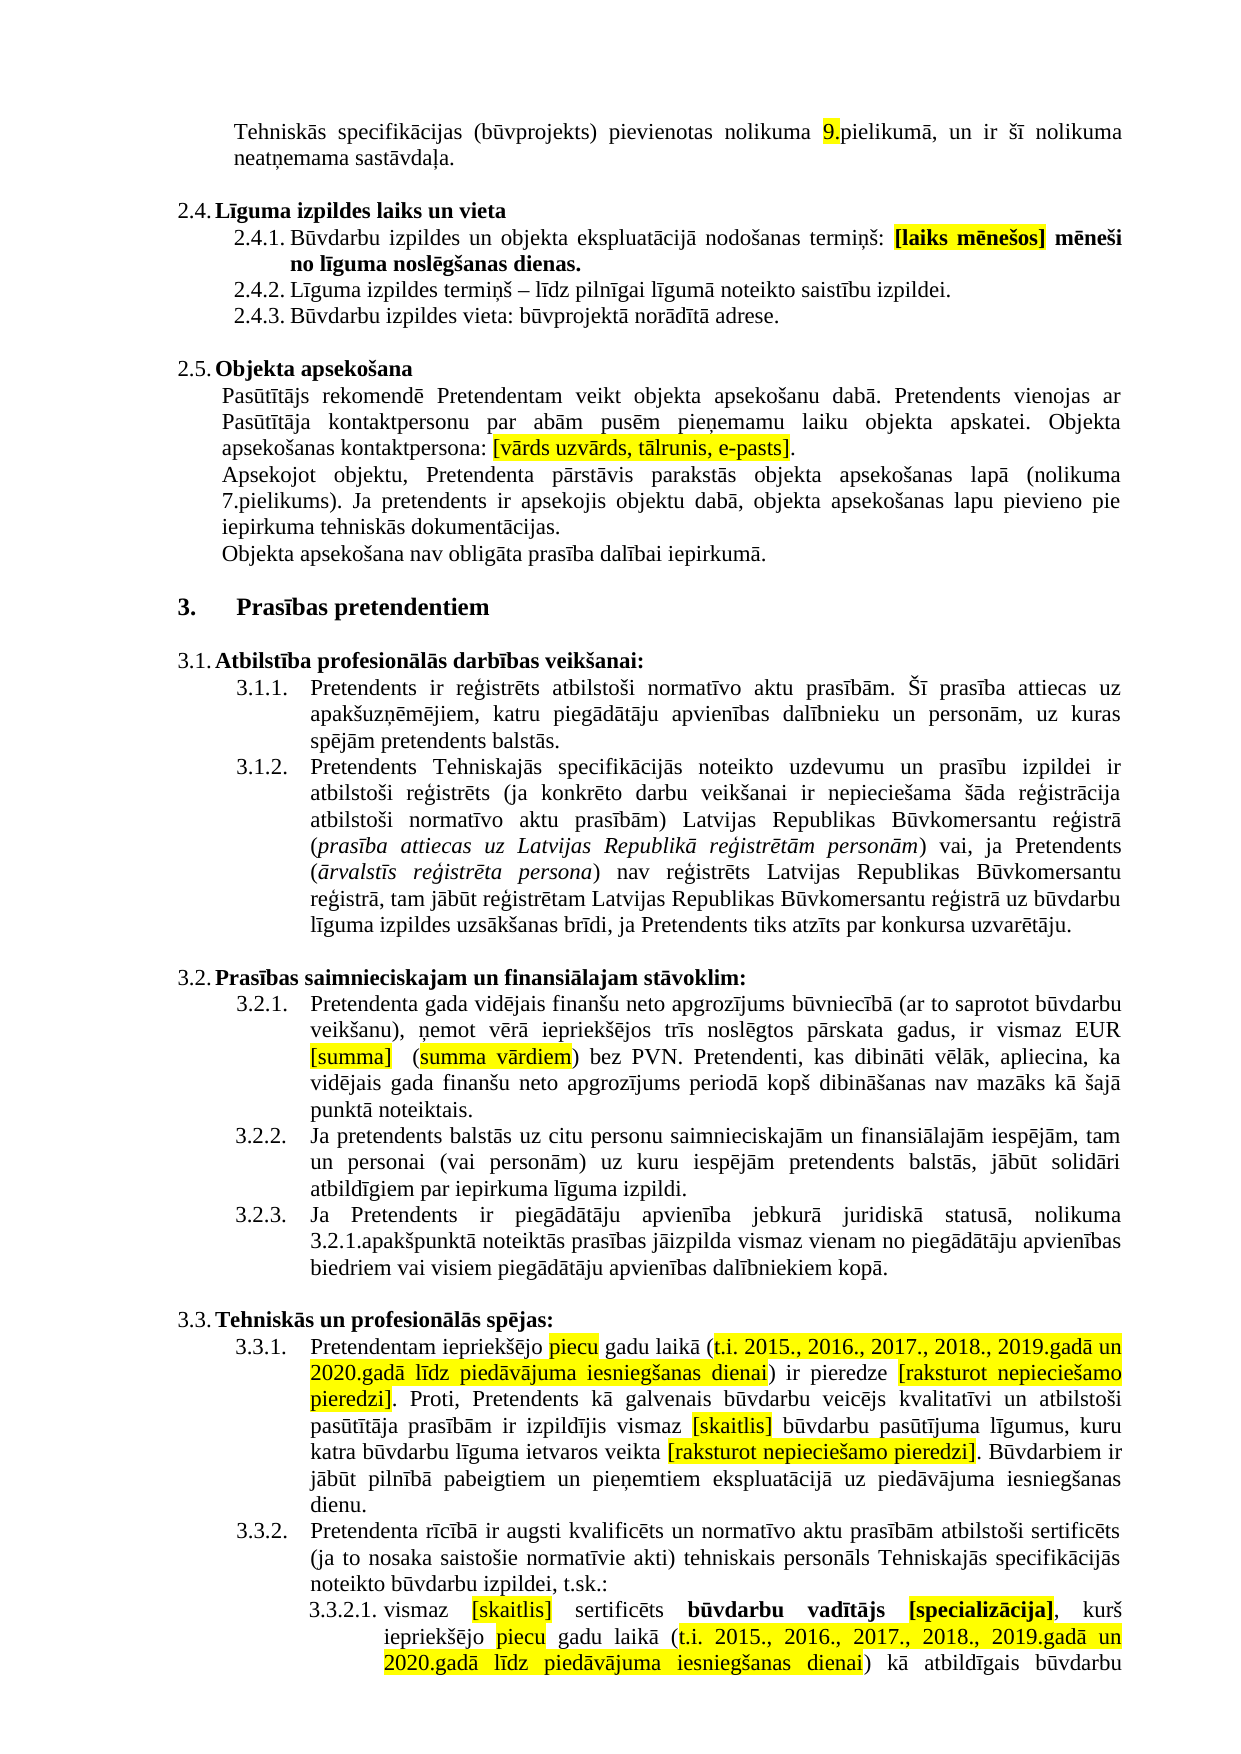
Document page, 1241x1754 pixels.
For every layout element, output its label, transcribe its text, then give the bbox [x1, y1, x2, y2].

list Būvdarbu izpildes un objekta ekspluatācijā nodošanas termiņš: [laiks mēnešos] mēneši no līguma noslēgšanas dienas. [233, 223, 1122, 276]
list Būvdarbu izpildes vieta: būvprojektā norādītā adrese. [233, 303, 1122, 329]
list Pretendents Tehniskajās specifikācijās noteikto uzdevumu un prasību izpildei ir atbilstoši reģistrēts (ja konkrēto darbu veikšanai ir nepieciešama šāda reģistrācija atbilstoši normatīvo aktu prasībām) Latvijas Republikas Būvkomersantu reģistrā (prasība attiecas uz Latvijas Republikā reģistrētām personām) vai, ja Pretendents (ārvalstīs reģistrēta persona) nav reģistrēts Latvijas Republikas Būvkomersantu reģistrā, tam jābūt reģistrētam Latvijas Republikas Būvkomersantu reģistrā uz būvdarbu līguma izpildes uzsākšanas brīdi, ja Pretendents tiks atzīts par konkursa uzvarētāju. [236, 753, 1122, 937]
subtitle Līguma izpildes laiks un vieta [177, 197, 1122, 223]
subtitle Prasības pretendentiem [177, 592, 1122, 621]
list Pretendenta rīcībā ir augsti kvalificēts un normatīvo aktu prasībām atbilstoši sertificēts (ja to nosaka saistošie normatīvie akti) tehniskais personāls Tehniskajās specifikācijās noteikto būvdarbu izpildei, t.sk.: [236, 1517, 1122, 1596]
list Tehniskās un profesionālās spējas: [177, 1306, 1122, 1333]
list Ja pretendents balstās uz citu personu saimnieciskajām un finansiālajām iespējām, tam un personai (vai personām) uz kuru iespējām pretendents balstās, jābūt solidāri atbildīgiem par iepirkuma līguma izpildi. [235, 1122, 1122, 1201]
list Ja Pretendents ir piegādātāju apvienība jebkurā juridiskā statusā, nolikuma 3.2.1.apakšpunktā noteiktās prasības jāizpilda vismaz vienam no piegādātāju apvienības biedriem vai visiem piegādātāju apvienības dalībniekiem kopā. [235, 1201, 1122, 1280]
text Tehniskās specifikācijas (būvprojekts) pievienotas nolikuma 9.pielikumā, un ir šī nolikuma neatņemama sastāvdaļa. [233, 118, 1122, 171]
list Objekta apsekošana [177, 355, 1122, 382]
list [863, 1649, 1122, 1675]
list Pretendents ir reģistrēts atbilstoši normatīvo aktu prasībām. Šī prasība attiecas uz apakšuzņēmējiem, katru piegādātāju apvienības dalībnieku un personām, uz kuras spējām pretendents balstās. [236, 674, 1122, 753]
list Līguma izpildes termiņš – līdz pilnīgai līgumā noteikto saistību izpildei. [233, 276, 1122, 303]
text Apsekojot objektu, Pretendenta pārstāvis parakstās objekta apsekošanas lapā (nolikuma 7.pielikums). Ja pretendents ir apsekojis objektu dabā, objekta apsekošanas lapu pievieno pie iepirkuma tehniskās dokumentācijas. [222, 461, 1122, 540]
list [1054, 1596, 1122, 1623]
subtitle Prasības saimnieciskajam un finansiālajam stāvoklim: [177, 964, 1122, 990]
text Objekta apsekošana nav obligāta prasība dalībai iepirkumā. [222, 540, 1122, 566]
subtitle Atbilstība profesionālās darbības veikšanai: [177, 648, 1122, 674]
list Pretendenta gada vidējais finanšu neto apgrozījums būvniecībā (ar to saprotot būvdarbu veikšanu), ņemot vērā iepriekšējos trīs noslēgtos pārskata gadus, ir vismaz EUR [summa] (summa vārdiem) bez PVN. Pretendenti, kas dibināti vēlāk, apliecina, ka vidējais gada finanšu neto apgrozījums periodā kopš dibināšanas nav mazāks kā šajā punktā noteiktais. [236, 990, 1122, 1122]
list Pretendentam iepriekšējo piecu gadu laikā (t.i. 2015., 2016., 2017., 2018., 2019.gadā un 2020.gadā līdz piedāvājuma iesniegšanas dienai) ir pieredze [raksturot nepieciešamo pieredzi]. Proti, Pretendents kā galvenais būvdarbu veicējs kvalitatīvi un atbilstoši pasūtītāja prasībām ir izpildījis vismaz [skaitlis] būvdarbu pasūtījuma līgumus, kuru katra būvdarbu līguma ietvaros veikta [raksturot nepieciešamo pieredzi]. Būvdarbiem ir jābūt pilnībā pabeigtiem un pieņemtiem ekspluatācijā uz piedāvājuma iesniegšanas dienu. [235, 1333, 1122, 1517]
text Pasūtītājs rekomendē Pretendentam veikt objekta apsekošanu dabā. Pretendents vienojas ar Pasūtītāja kontaktpersonu par abām pusēm pieņemamu laiku objekta apskatei. Objekta apsekošanas kontaktpersona: [vārds uzvārds, tālrunis, e-pasts]. [222, 382, 1122, 461]
